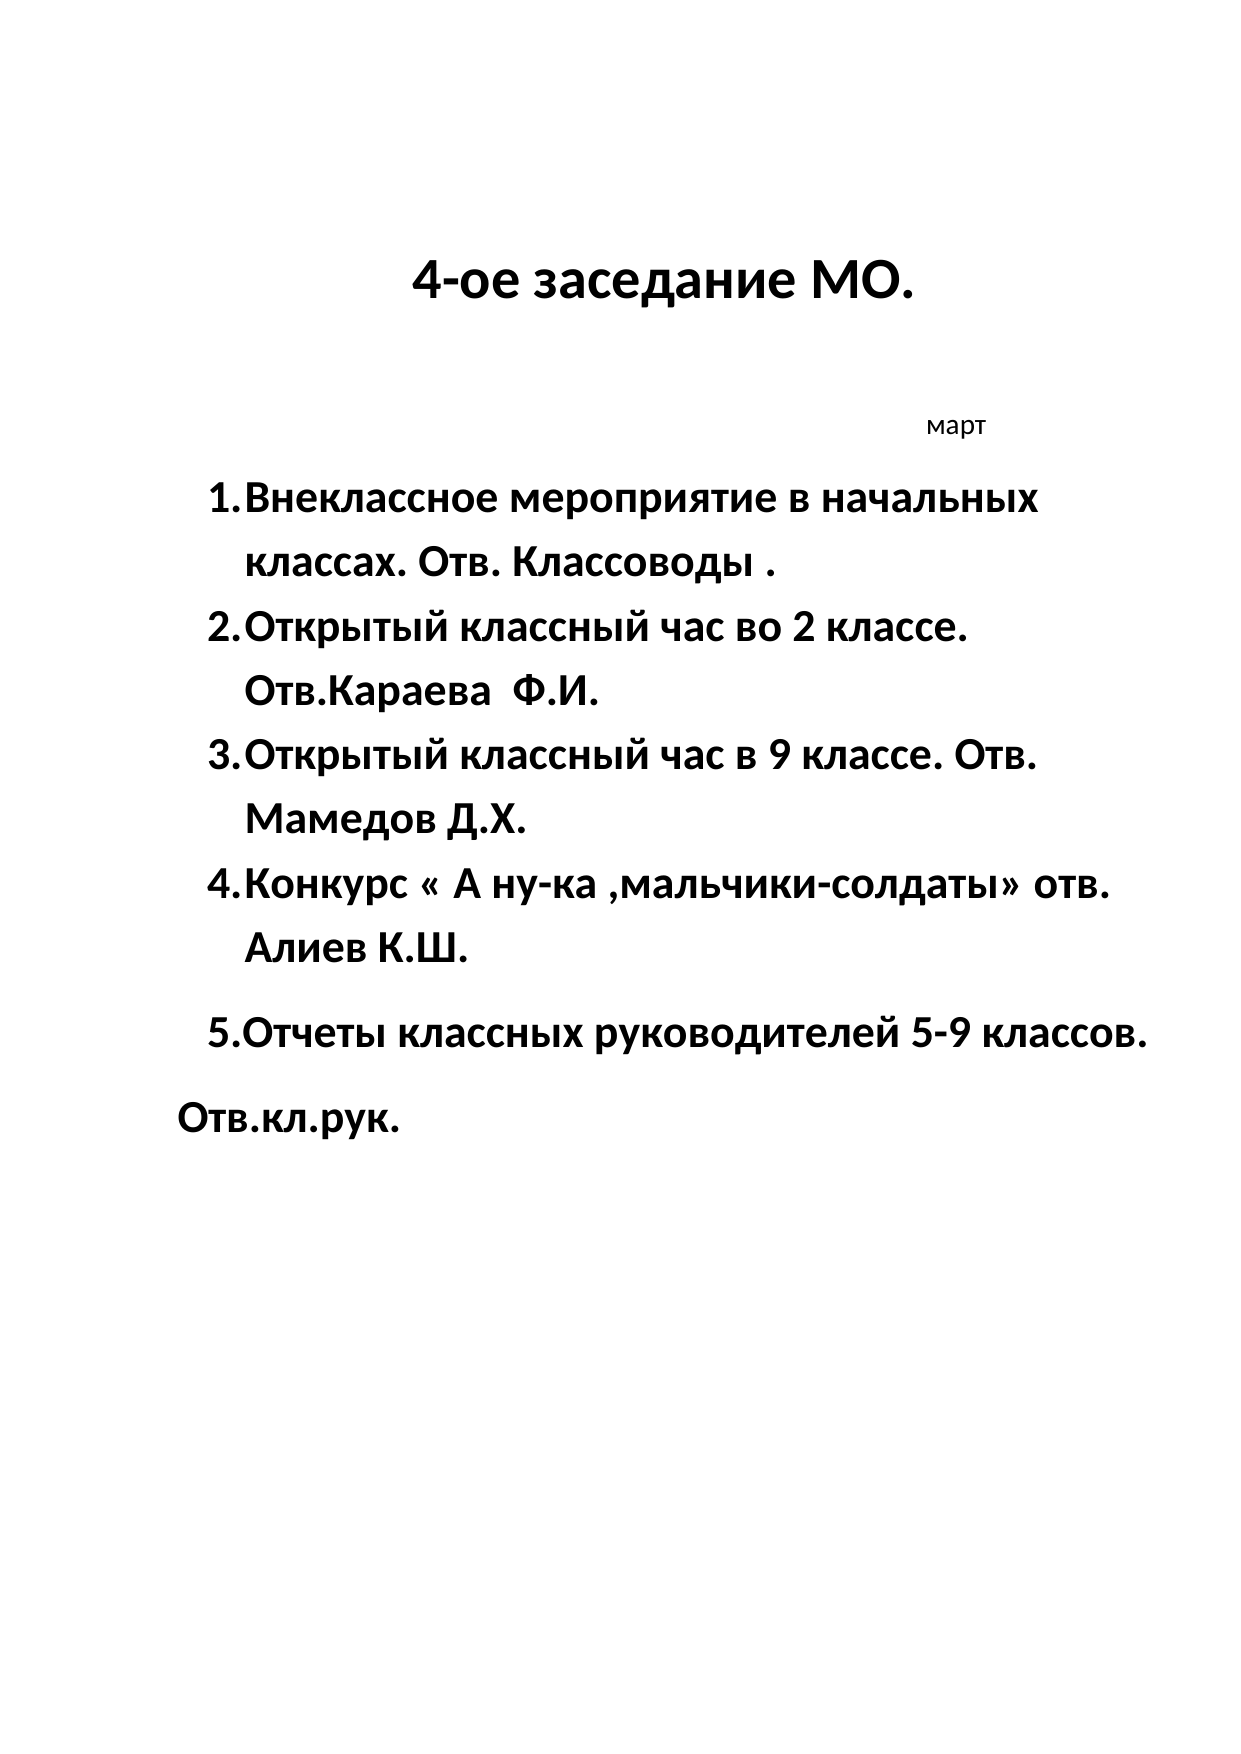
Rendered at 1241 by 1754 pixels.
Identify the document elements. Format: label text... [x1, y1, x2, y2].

list Открытый классный час во 2 классе. Отв.Караева Ф.И. [207, 596, 1152, 717]
text март [177, 406, 1152, 442]
text 5.Отчеты классных руководителей 5-9 классов. [207, 1003, 1152, 1059]
text Отв.кл.рук. [177, 1088, 1152, 1144]
list Мамедов Д.Х. [244, 789, 1152, 845]
list Конкурс « А ну-ка ,мальчики-солдаты» отв. Алиев К.Ш. [207, 853, 1152, 974]
list Открытый классный час в 9 классе. Отв. [207, 725, 1152, 781]
text 4-ое заседание МО. [177, 242, 1152, 313]
list Внеклассное мероприятие в начальных классах. Отв. Классоводы . [207, 468, 1152, 588]
